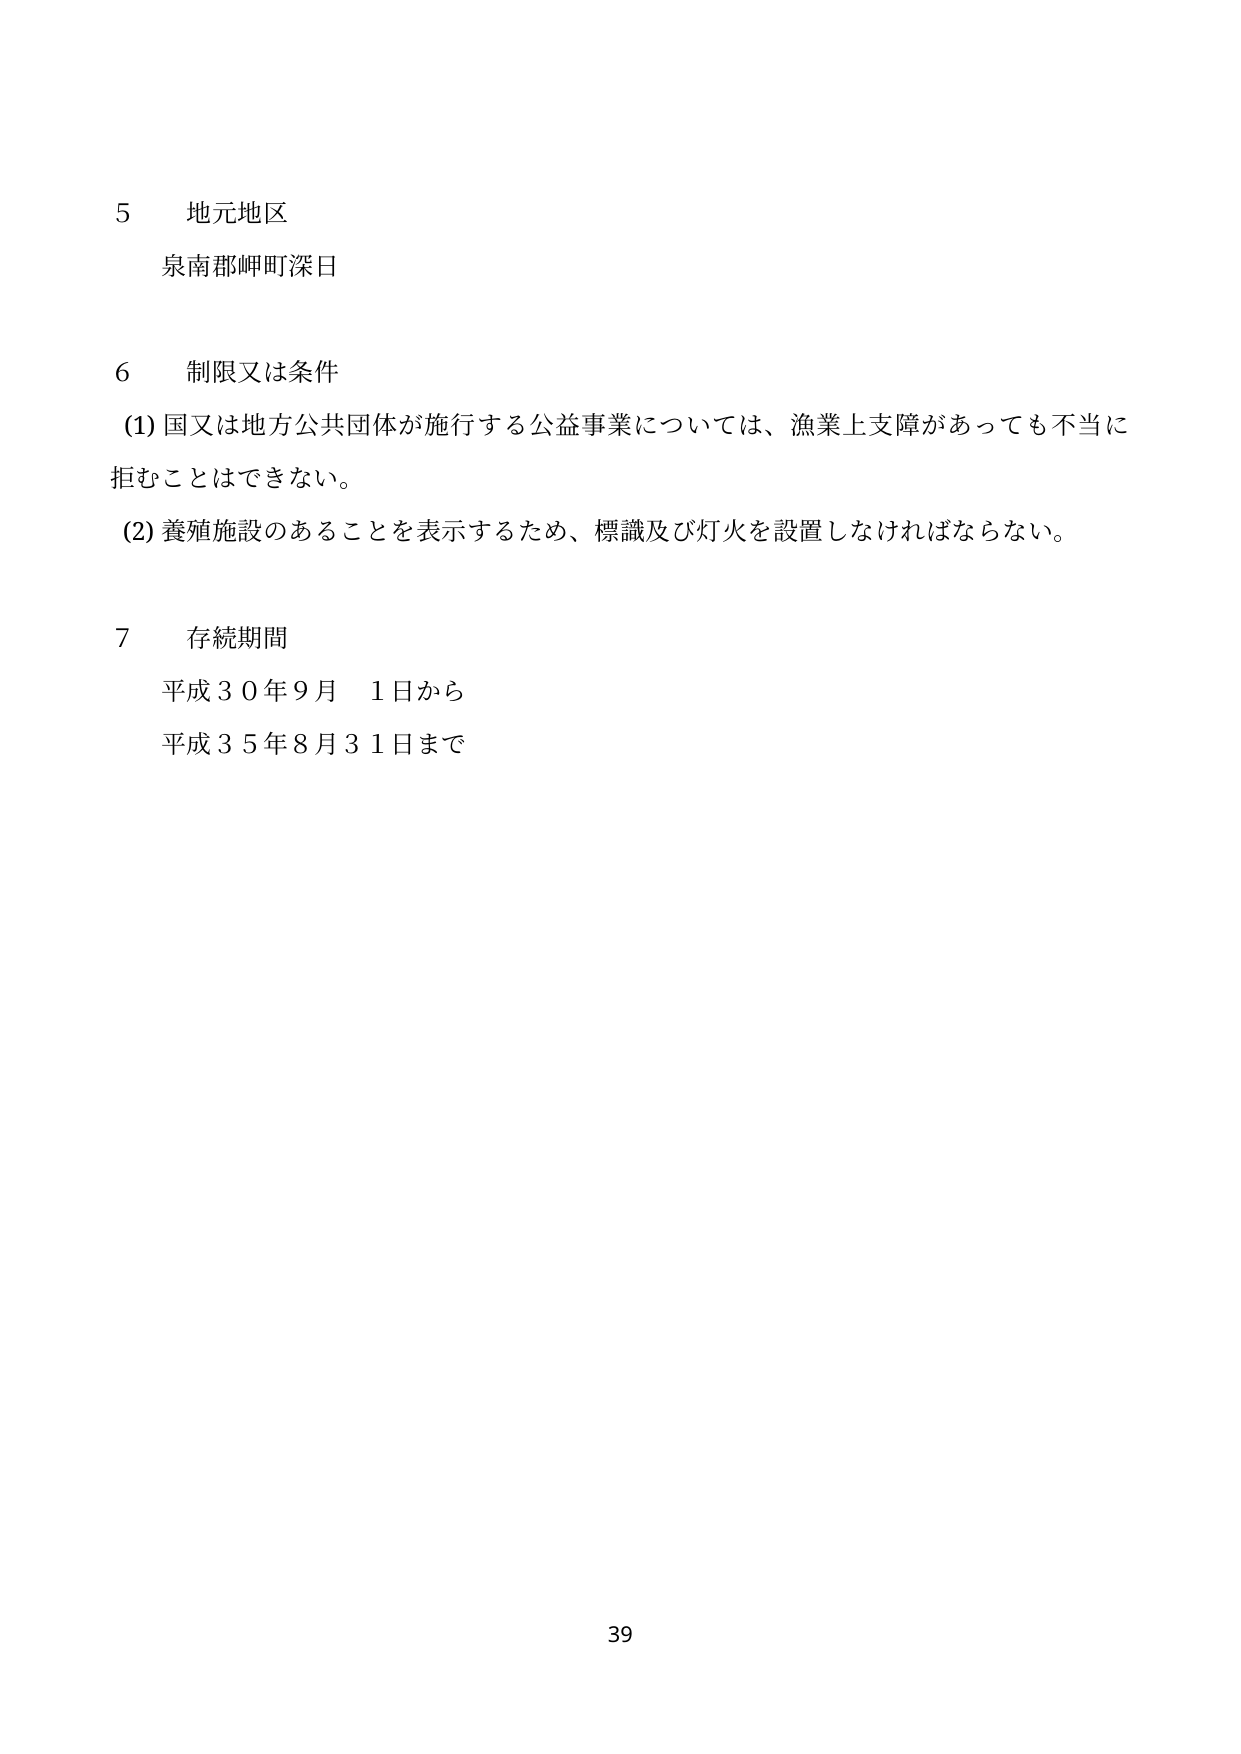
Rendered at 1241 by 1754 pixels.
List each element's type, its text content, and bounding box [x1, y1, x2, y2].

text 泉南郡岬町深日 [110, 238, 1131, 291]
text ７ 存続期間 [110, 610, 1131, 663]
text ５ 地元地区 [110, 185, 1131, 238]
text (2) 養殖施設のあることを表示するため、標識及び灯火を設置しなければならない。 [110, 503, 1131, 557]
text 平成３０年９月 １日から [110, 663, 1131, 716]
text 平成３５年８月３１日まで [110, 716, 1131, 769]
text ６ 制限又は条件 [110, 344, 1131, 397]
text (1) 国又は地方公共団体が施行する公益事業については、漁業上支障があっても不当に 拒むことはできない。 [110, 397, 1131, 503]
